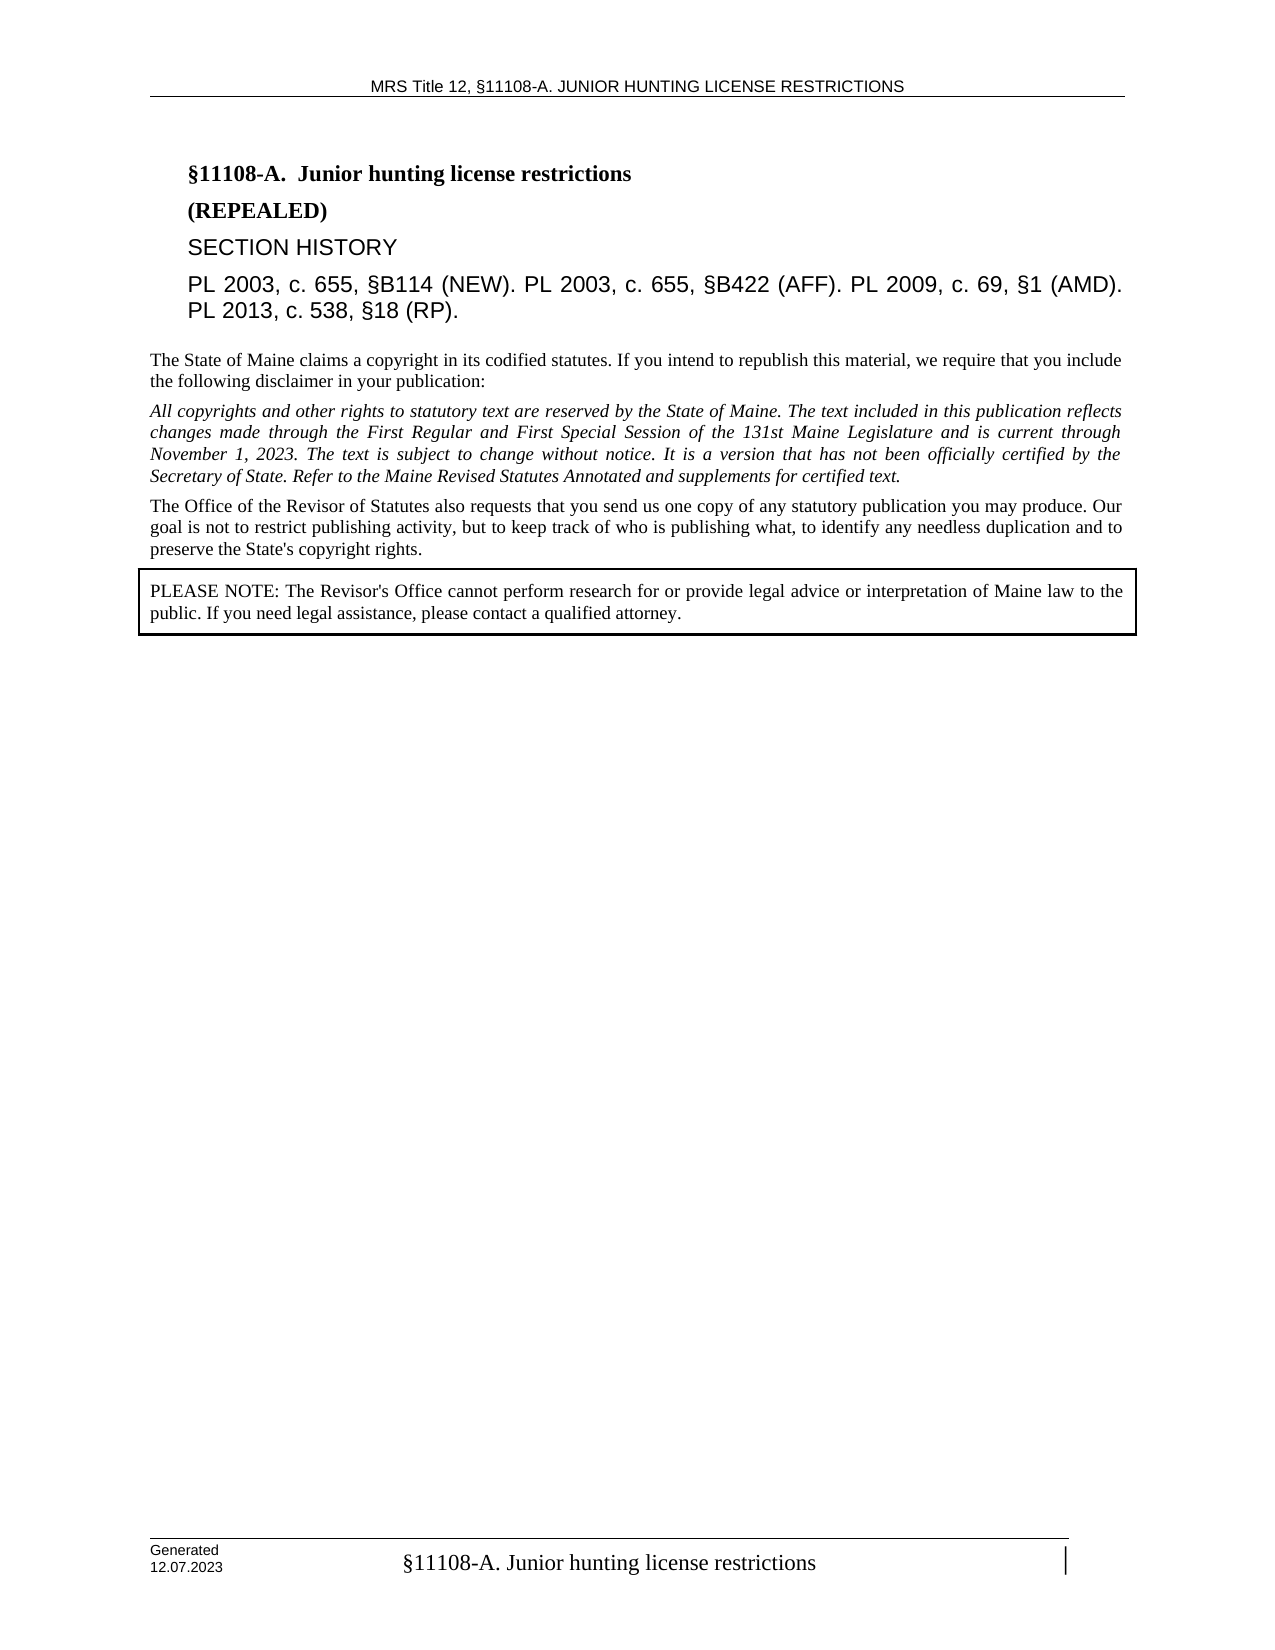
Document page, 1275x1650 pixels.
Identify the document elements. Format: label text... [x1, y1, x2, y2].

text The State of Maine claims a copyright in its codified statutes. If you intend to republish this material, we require that you include the following disclaimer in your publication: [150, 348, 1125, 392]
text PLEASE NOTE: The Revisor's Office cannot perform research for or provide legal advice or interpretation of Maine law to the public. If you need legal assistance, please contact a qualified attorney. [140, 570, 1135, 633]
text The Office of the Revisor of Statutes also requests that you send us one copy of any statutory publication you may produce. Our goal is not to restrict publishing activity, but to keep track of who is publishing what, to identify any needless duplication and to preserve the State's copyright rights. [150, 494, 1125, 559]
text PL 2003, c. 655, §B114 (NEW). PL 2003, c. 655, §B422 (AFF). PL 2009, c. 69, §1 (AMD). PL 2013, c. 538, §18 (RP). [187, 271, 1125, 323]
text SECTION HISTORY [187, 234, 1125, 260]
text (REPEALED) [187, 197, 1125, 223]
text All copyrights and other rights to statutory text are reserved by the State of Maine. The text included in this publication reflects changes made through the First Regular and First Special Session of the 131st Maine Legislature and is current through November 1, 2023 . The text is subject to change without notice. It is a version that has not been officially certified by the Secretary of State. Refer to the Maine Revised Statutes Annotated and supplements for certified text. [150, 400, 1125, 486]
text §11108-A. Junior hunting license restrictions [187, 160, 1125, 187]
